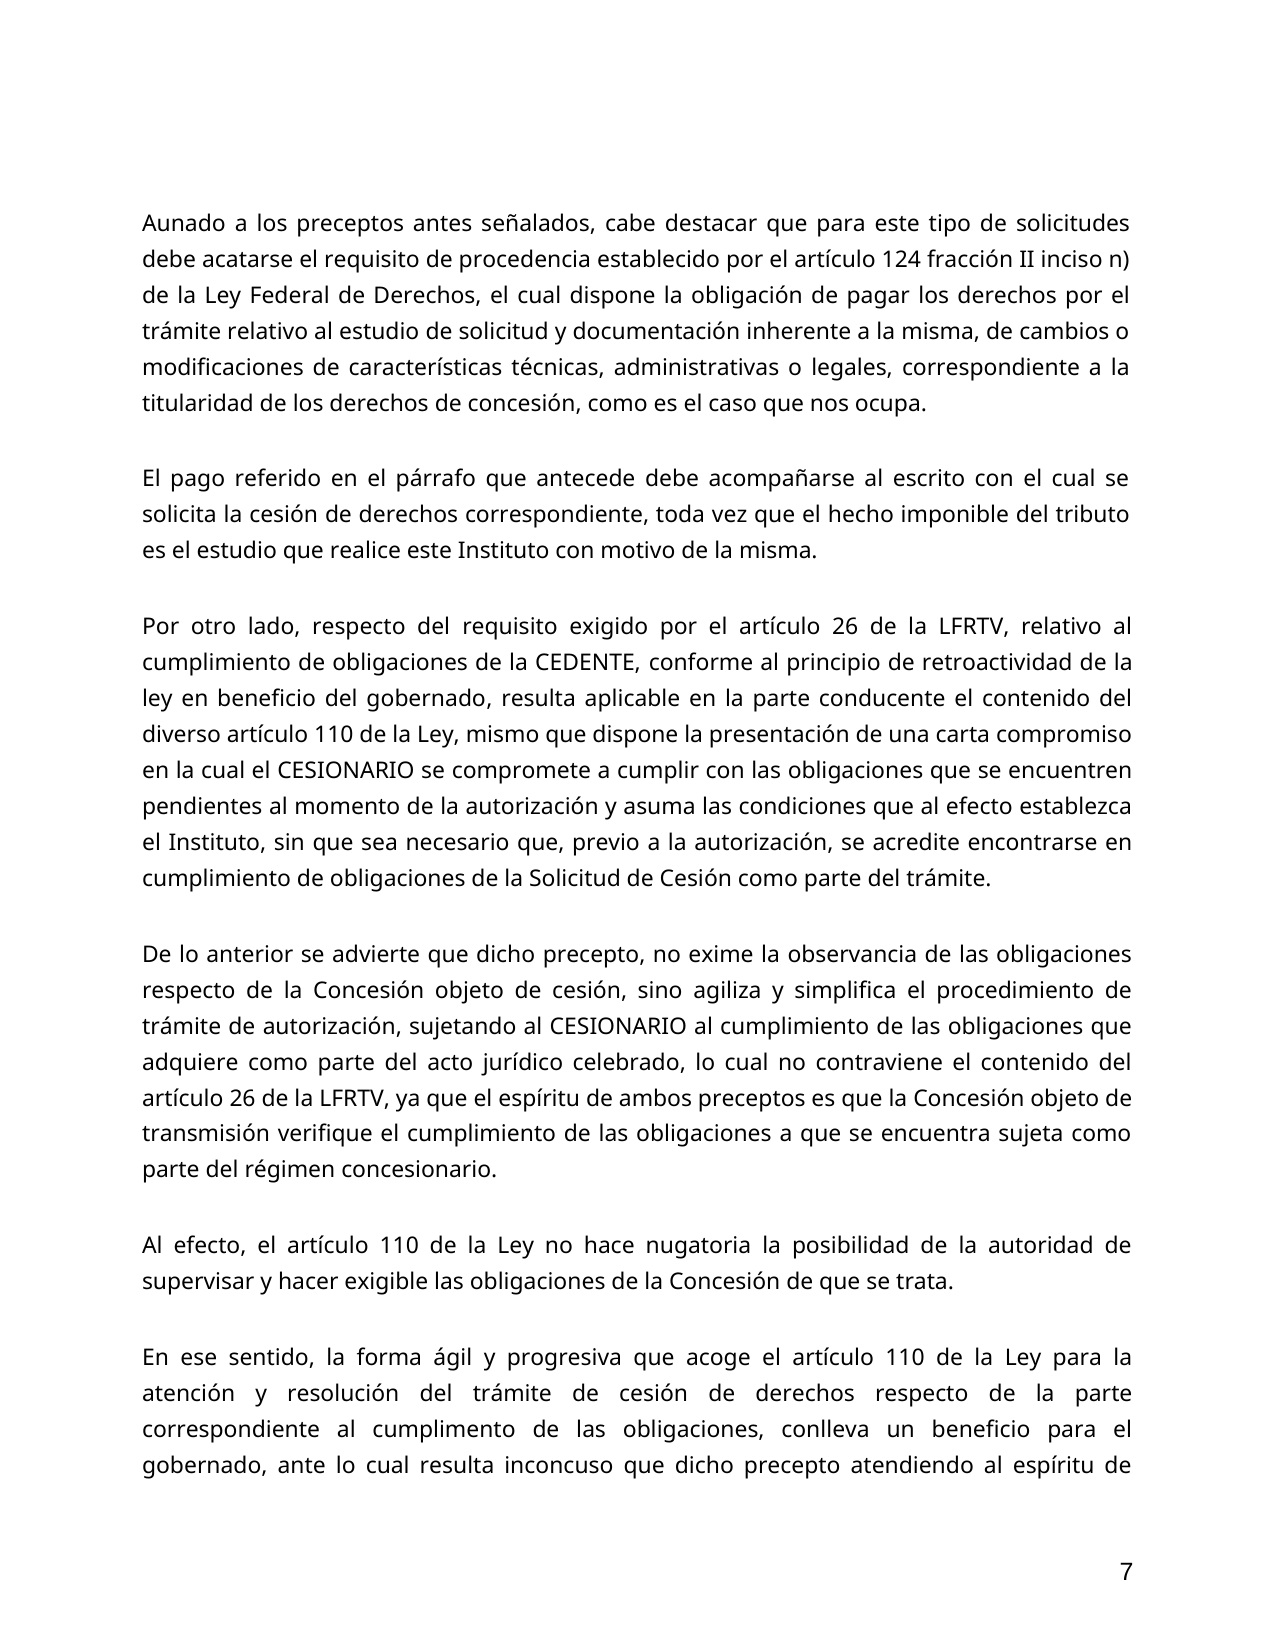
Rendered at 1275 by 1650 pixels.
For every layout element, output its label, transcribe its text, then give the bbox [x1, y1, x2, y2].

text Aunado a los preceptos antes señalados, cabe destacar que para este tipo de solicitudes debe acatarse el requisito de procedencia establecido por el artículo 124 fracción II inciso n) de la Ley Federal de Derechos, el cual dispone la obligación de pagar los derechos por el trámite relativo al estudio de solicitud y documentación inherente a la misma, de cambios o modificaciones de características técnicas, administrativas o legales, correspondiente a la titularidad de los derechos de concesión, como es el caso que nos ocupa. [142, 207, 1131, 418]
text Por otro lado, respecto del requisito exigido por el artículo 26 de la LFRTV, relativo al cumplimiento de obligaciones de la CEDENTE, conforme al principio de retroactividad de la ley en beneficio del gobernado, resulta aplicable en la parte conducente el contenido del diverso artículo 110 de la Ley, mismo que dispone la presentación de una carta compromiso en la cual el CESIONARIO se compromete a cumplir con las obligaciones que se encuentren pendientes al momento de la autorización y asuma las condiciones que al efecto establezca el Instituto, sin que sea necesario que, previo a la autorización, se acredite encontrarse en cumplimiento de obligaciones de la Solicitud de Cesión como parte del trámite. [142, 610, 1133, 893]
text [142, 1341, 1133, 1480]
text Al efecto, el artículo 110 de la Ley no hace nugatoria la posibilidad de la autoridad de supervisar y hacer exigible las obligaciones de la Concesión de que se trata. [142, 1229, 1133, 1296]
text El pago referido en el párrafo que antecede debe acompañarse al escrito con el cual se solicita la cesión de derechos correspondiente, toda vez que el hecho imponible del tributo es el estudio que realice este Instituto con motivo de la misma. [142, 462, 1131, 566]
text De lo anterior se advierte que dicho precepto, no exime la observancia de las obligaciones respecto de la Concesión objeto de cesión, sino agiliza y simplifica el procedimiento de trámite de autorización, sujetando al CESIONARIO al cumplimiento de las obligaciones que adquiere como parte del acto jurídico celebrado, lo cual no contraviene el contenido del artículo 26 de la LFRTV, ya que el espíritu de ambos preceptos es que la Concesión objeto de transmisión verifique el cumplimiento de las obligaciones a que se encuentra sujeta como parte del régimen concesionario. [142, 938, 1133, 1184]
